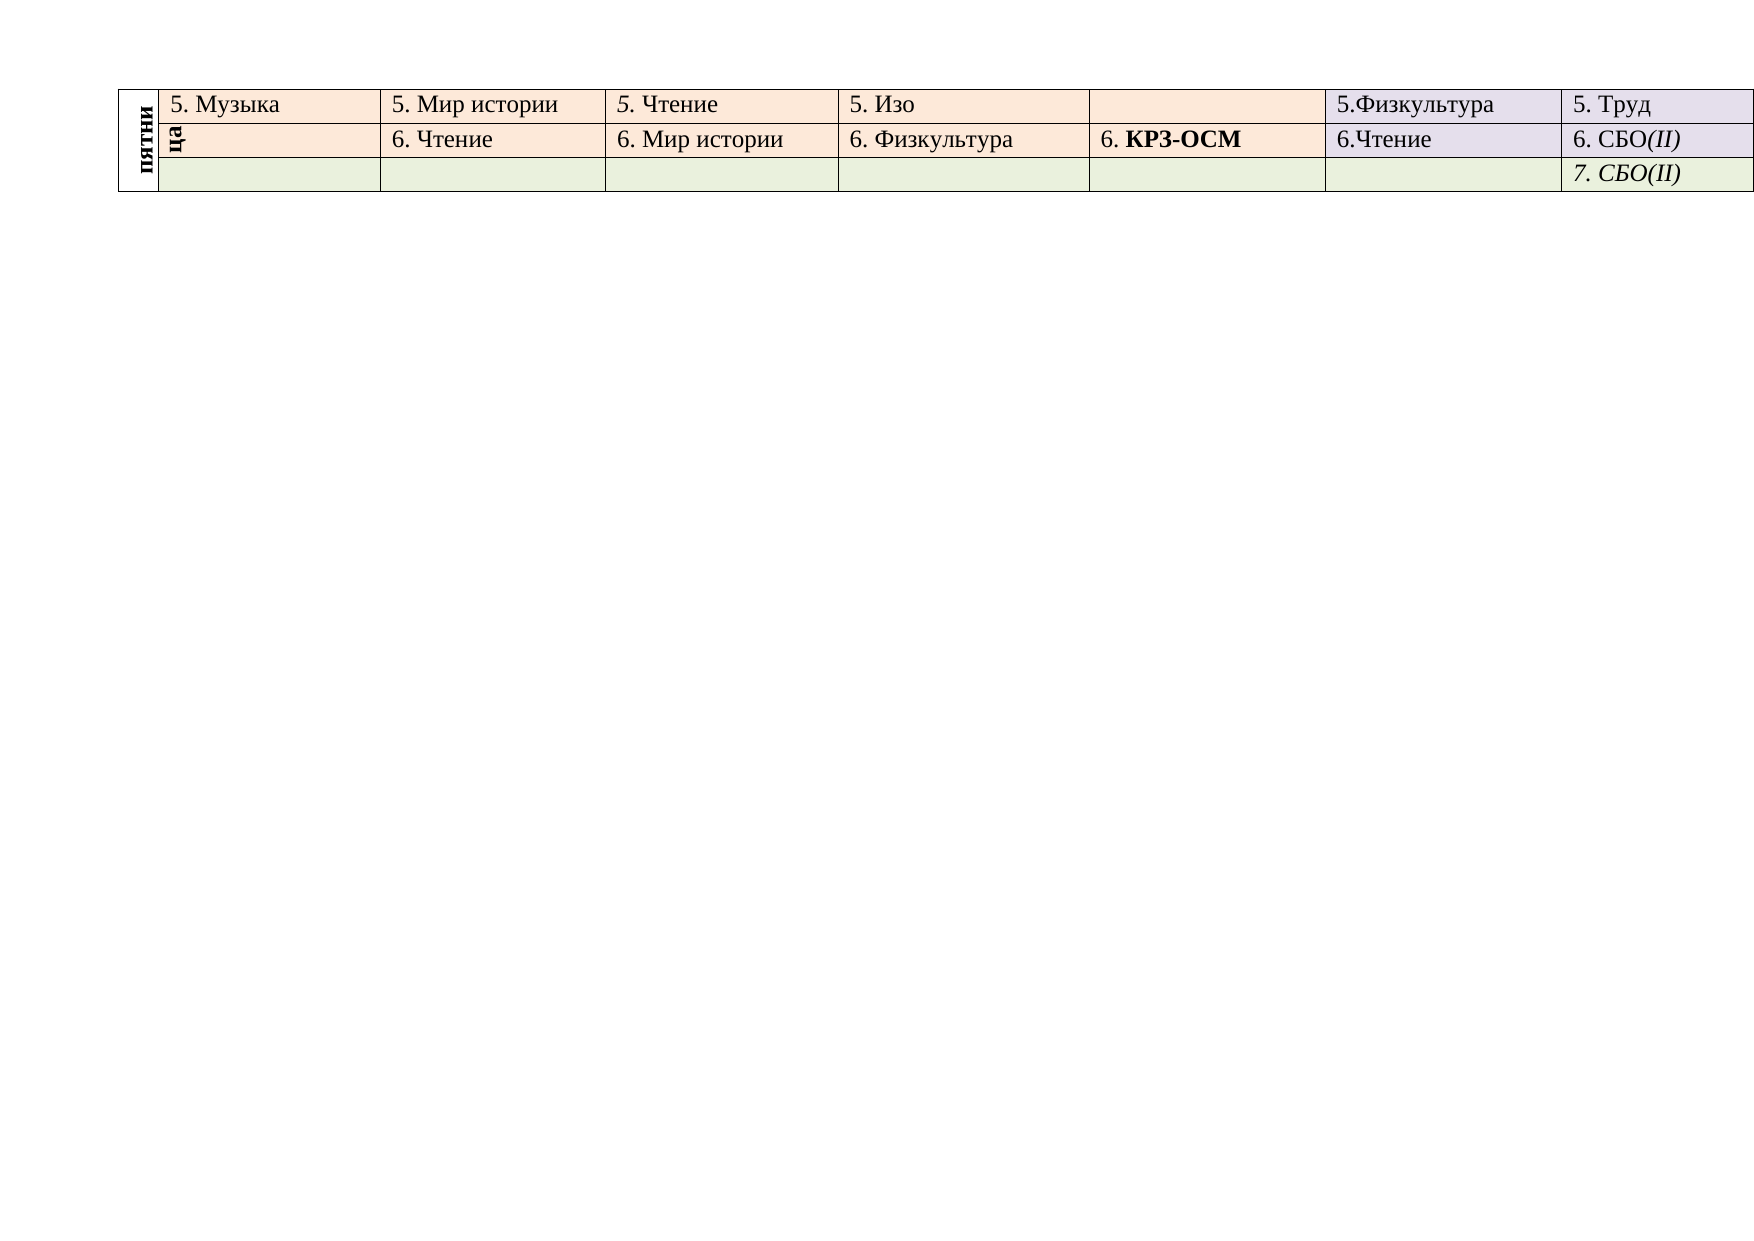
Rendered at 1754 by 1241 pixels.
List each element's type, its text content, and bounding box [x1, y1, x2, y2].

table_cell 6. Чтение [381, 124, 605, 157]
table_cell [381, 158, 605, 191]
table_cell 5.Физкультура [1326, 90, 1561, 123]
table_cell 5. Изо [839, 90, 1089, 123]
table_cell 5. Музыка [159, 90, 380, 123]
table_cell 6. Мир истории [606, 124, 838, 157]
table_cell [159, 124, 380, 157]
table_cell 6. КРЗ-ОСМ [1090, 124, 1325, 157]
table_cell [839, 158, 1089, 191]
table_cell [159, 158, 380, 191]
table_cell 7. СБО(II) [1562, 158, 1753, 191]
table_cell 5. Мир истории [381, 90, 605, 123]
table_cell [1090, 90, 1325, 123]
table_cell 5. Труд [1562, 90, 1753, 123]
table_cell [1326, 158, 1561, 191]
table_cell 6. Физкультура [839, 124, 1089, 157]
table_cell [606, 158, 838, 191]
table_cell 6.Чтение [1326, 124, 1561, 157]
table_cell 5. Чтение [606, 90, 838, 123]
table_cell [1090, 158, 1325, 191]
table_cell 6. СБО(II) [1562, 124, 1753, 157]
